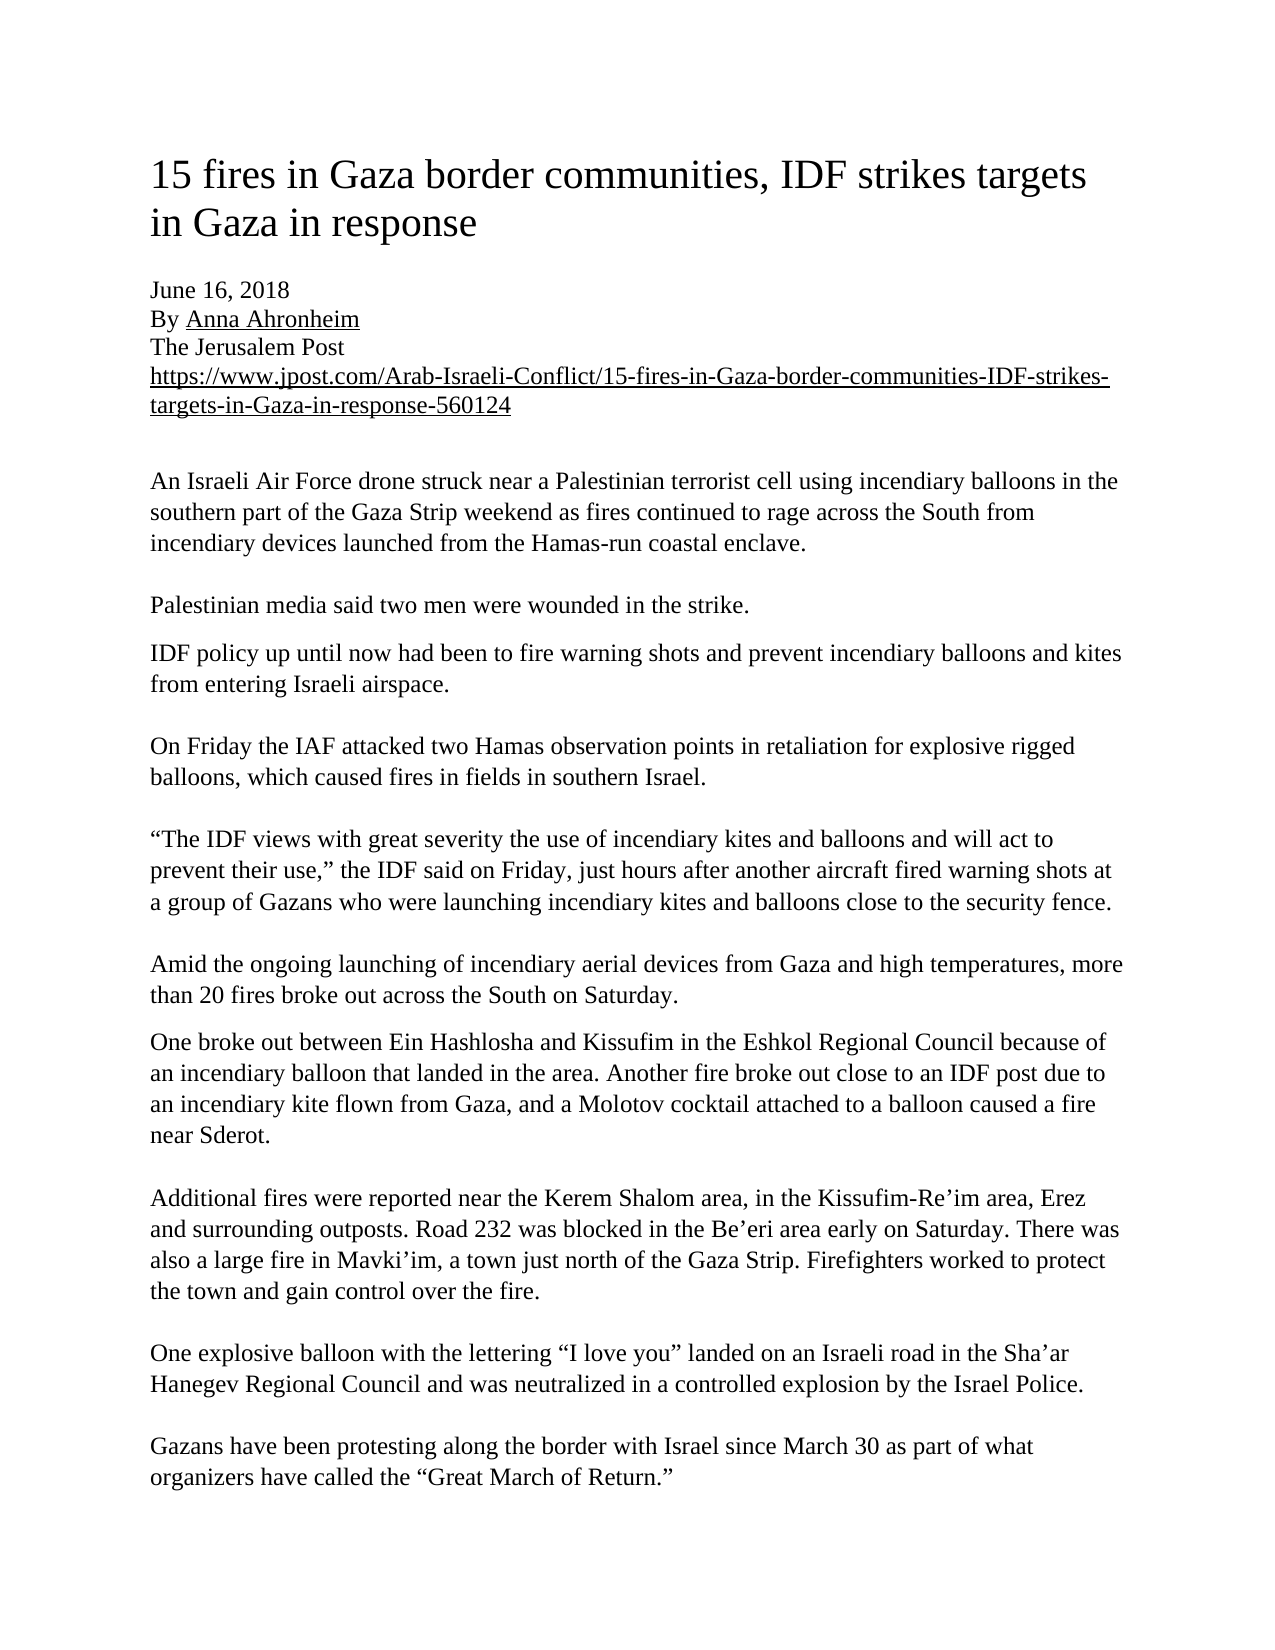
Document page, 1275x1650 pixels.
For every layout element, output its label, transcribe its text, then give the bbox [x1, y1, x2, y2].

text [150, 1027, 1125, 1491]
text By Anna Ahronheim [150, 304, 1125, 332]
text The Jerusalem Post [150, 332, 1125, 361]
text https://www.jpost.com/Arab-Israeli-Conflict/15-fires-in-Gaza-border-communities-IDF-strikes-targets-in-Gaza-in-response-560124 [150, 361, 1125, 419]
text 15 fires in Gaza border communities, IDF strikes targets in Gaza in response [150, 150, 1125, 246]
text An Israeli Air Force drone struck near a Palestinian terrorist cell using incendiary balloons in the southern part of the Gaza Strip weekend as fires continued to rage across the South from incendiary devices launched from the Hamas-run coastal enclave. Palestinian media said two men were wounded in the strike. [150, 466, 1125, 619]
text June 16, 2018 [150, 275, 1125, 304]
text IDF policy up until now had been to fire warning shots and prevent incendiary balloons and kites from entering Israeli airspace. On Friday the IAF attacked two Hamas observation points in retaliation for explosive rigged balloons, which caused fires in fields in southern Israel. “The IDF views with great severity the use of incendiary kites and balloons and will act to prevent their use,” the IDF said on Friday, just hours after another aircraft fired warning shots at a group of Gazans who were launching incendiary kites and balloons close to the security fence. Amid the ongoing launching of incendiary aerial devices from Gaza and high temperatures, more than 20 fires broke out across the South on Saturday. [150, 638, 1125, 1008]
